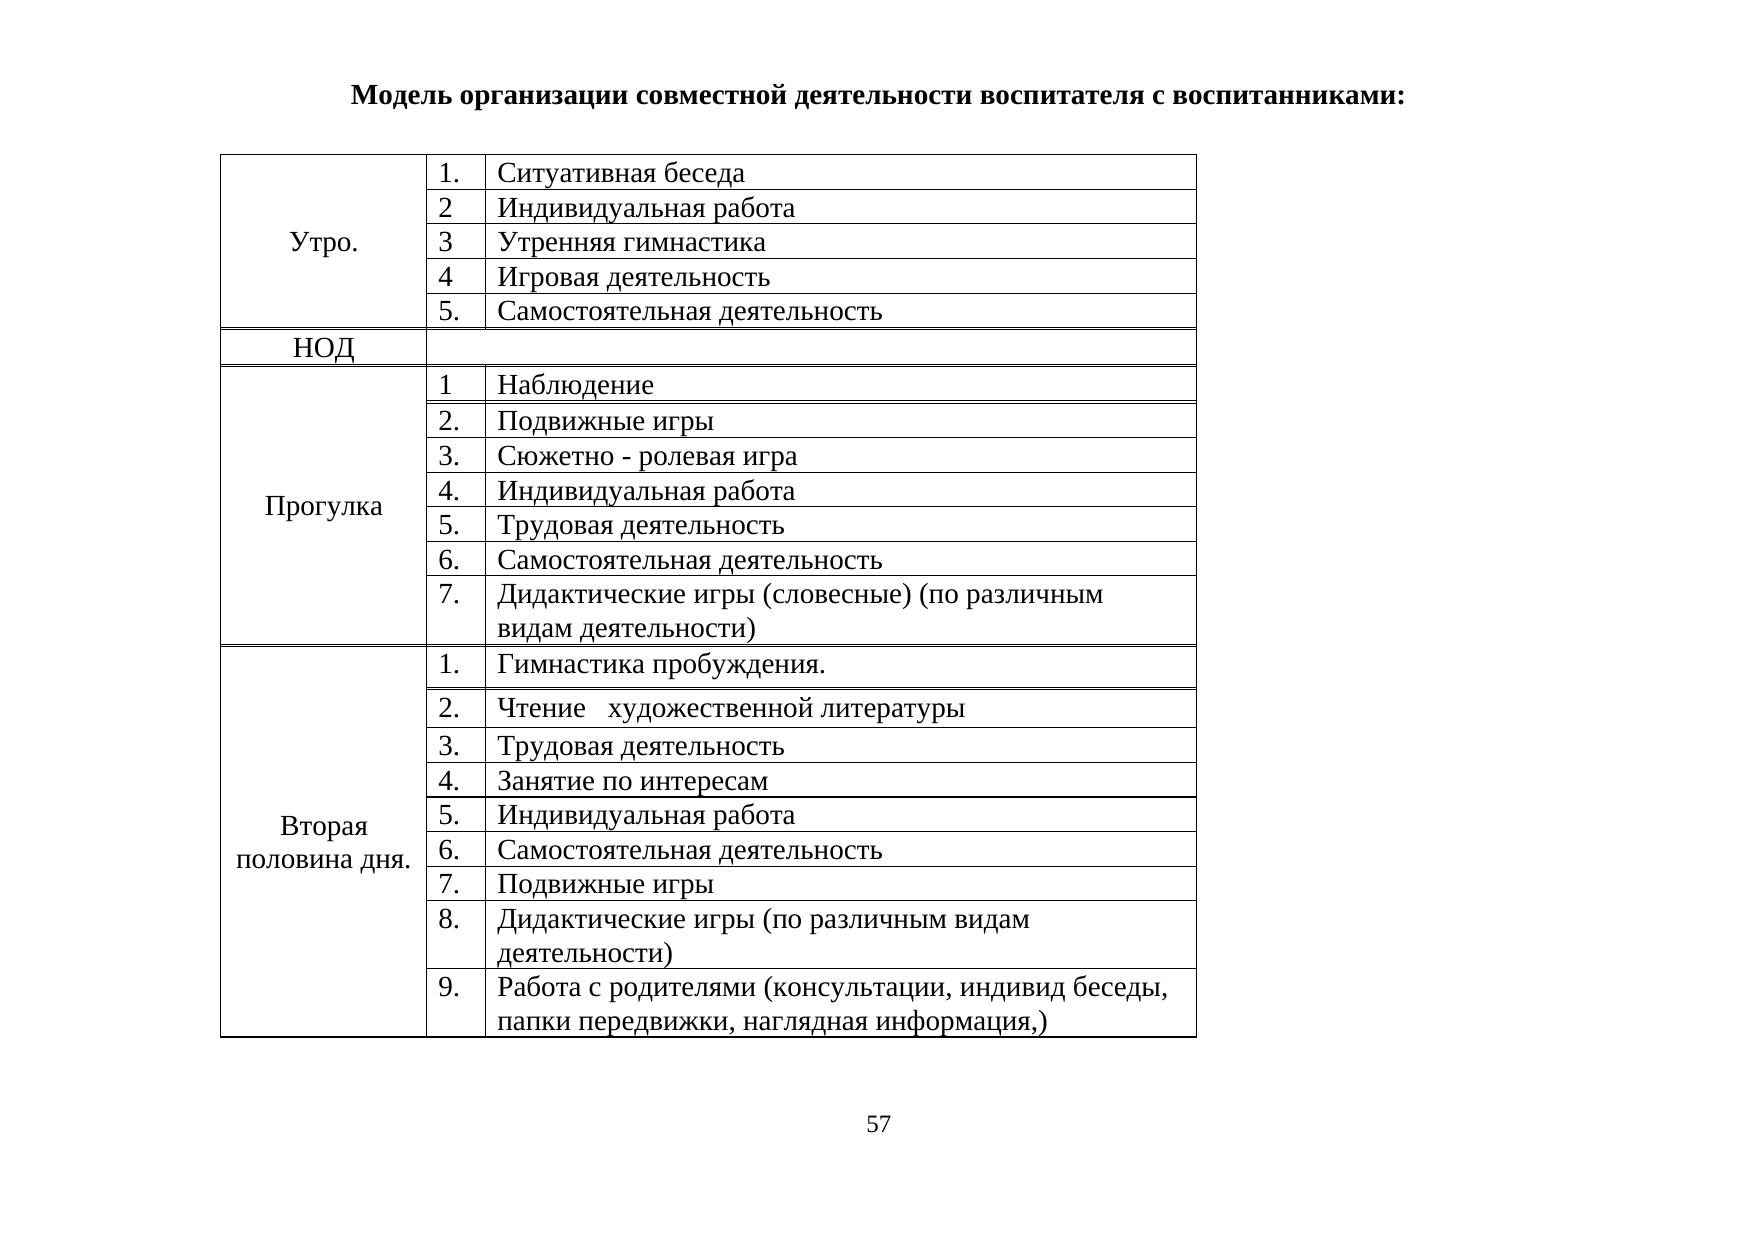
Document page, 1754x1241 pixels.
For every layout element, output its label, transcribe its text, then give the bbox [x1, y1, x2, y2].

table_cell Подвижные игры [486, 404, 1196, 437]
table_cell Самостоятельная деятельность [486, 832, 1196, 866]
table_cell Чтение художественной литературы [486, 690, 1196, 727]
table_cell Утренняя гимнастика [486, 224, 1196, 258]
table_cell 7. [427, 576, 485, 643]
table_cell 3. [427, 728, 485, 762]
table_cell Сюжетно - ролевая игра [486, 438, 1196, 472]
table_cell 6. [427, 832, 485, 866]
table_cell [427, 330, 1196, 364]
table_cell НОД [221, 330, 426, 364]
table_cell 4 [427, 259, 485, 292]
table_cell 4. [427, 473, 485, 506]
table_cell Прогулка [221, 367, 426, 643]
table_cell Индивидуальная работа [486, 798, 1196, 831]
table_cell 1 [427, 367, 485, 400]
table_cell 5. [427, 798, 485, 831]
table_cell 8. [427, 901, 485, 968]
table_cell 3. [427, 438, 485, 472]
table_cell 9. [427, 969, 485, 1036]
table_cell Трудовая деятельность [486, 728, 1196, 762]
table_cell 2. [427, 690, 485, 727]
table_cell Работа с родителями (консультации, индивид беседы, папки передвижки, наглядная информация,) [486, 969, 1196, 1036]
table_cell Занятие по интересам [486, 763, 1196, 796]
table_cell 6. [427, 542, 485, 575]
table_cell Индивидуальная работа [486, 473, 1196, 506]
table_cell 1. [427, 647, 485, 687]
table_cell Наблюдение [486, 367, 1196, 400]
table_cell 5. [427, 294, 485, 327]
table_header 1. [427, 155, 485, 189]
text Модель организации совместной деятельности воспитателя с воспитанниками: [118, 77, 1639, 111]
table_cell Вторая половина дня. [221, 647, 426, 1036]
table_cell 5. [427, 507, 485, 541]
table_cell Гимнастика пробуждения. [486, 647, 1196, 687]
table_cell Индивидуальная работа [486, 190, 1196, 223]
table_cell Дидактические игры (словесные) (по различным видам деятельности) [486, 576, 1196, 643]
table_header Ситуативная беседа [486, 155, 1196, 189]
table_cell 4. [427, 763, 485, 796]
table_cell Трудовая деятельность [486, 507, 1196, 541]
table_cell Дидактические игры (по различным видам деятельности) [486, 901, 1196, 968]
table_cell Подвижные игры [486, 867, 1196, 900]
table_cell Самостоятельная деятельность [486, 542, 1196, 575]
table_cell 2. [427, 404, 485, 437]
table_cell Игровая деятельность [486, 259, 1196, 292]
table_header Утро. [221, 155, 426, 327]
table_cell 2 [427, 190, 485, 223]
table_cell 3 [427, 224, 485, 258]
table_cell 7. [427, 867, 485, 900]
table_cell Самостоятельная деятельность [486, 294, 1196, 327]
